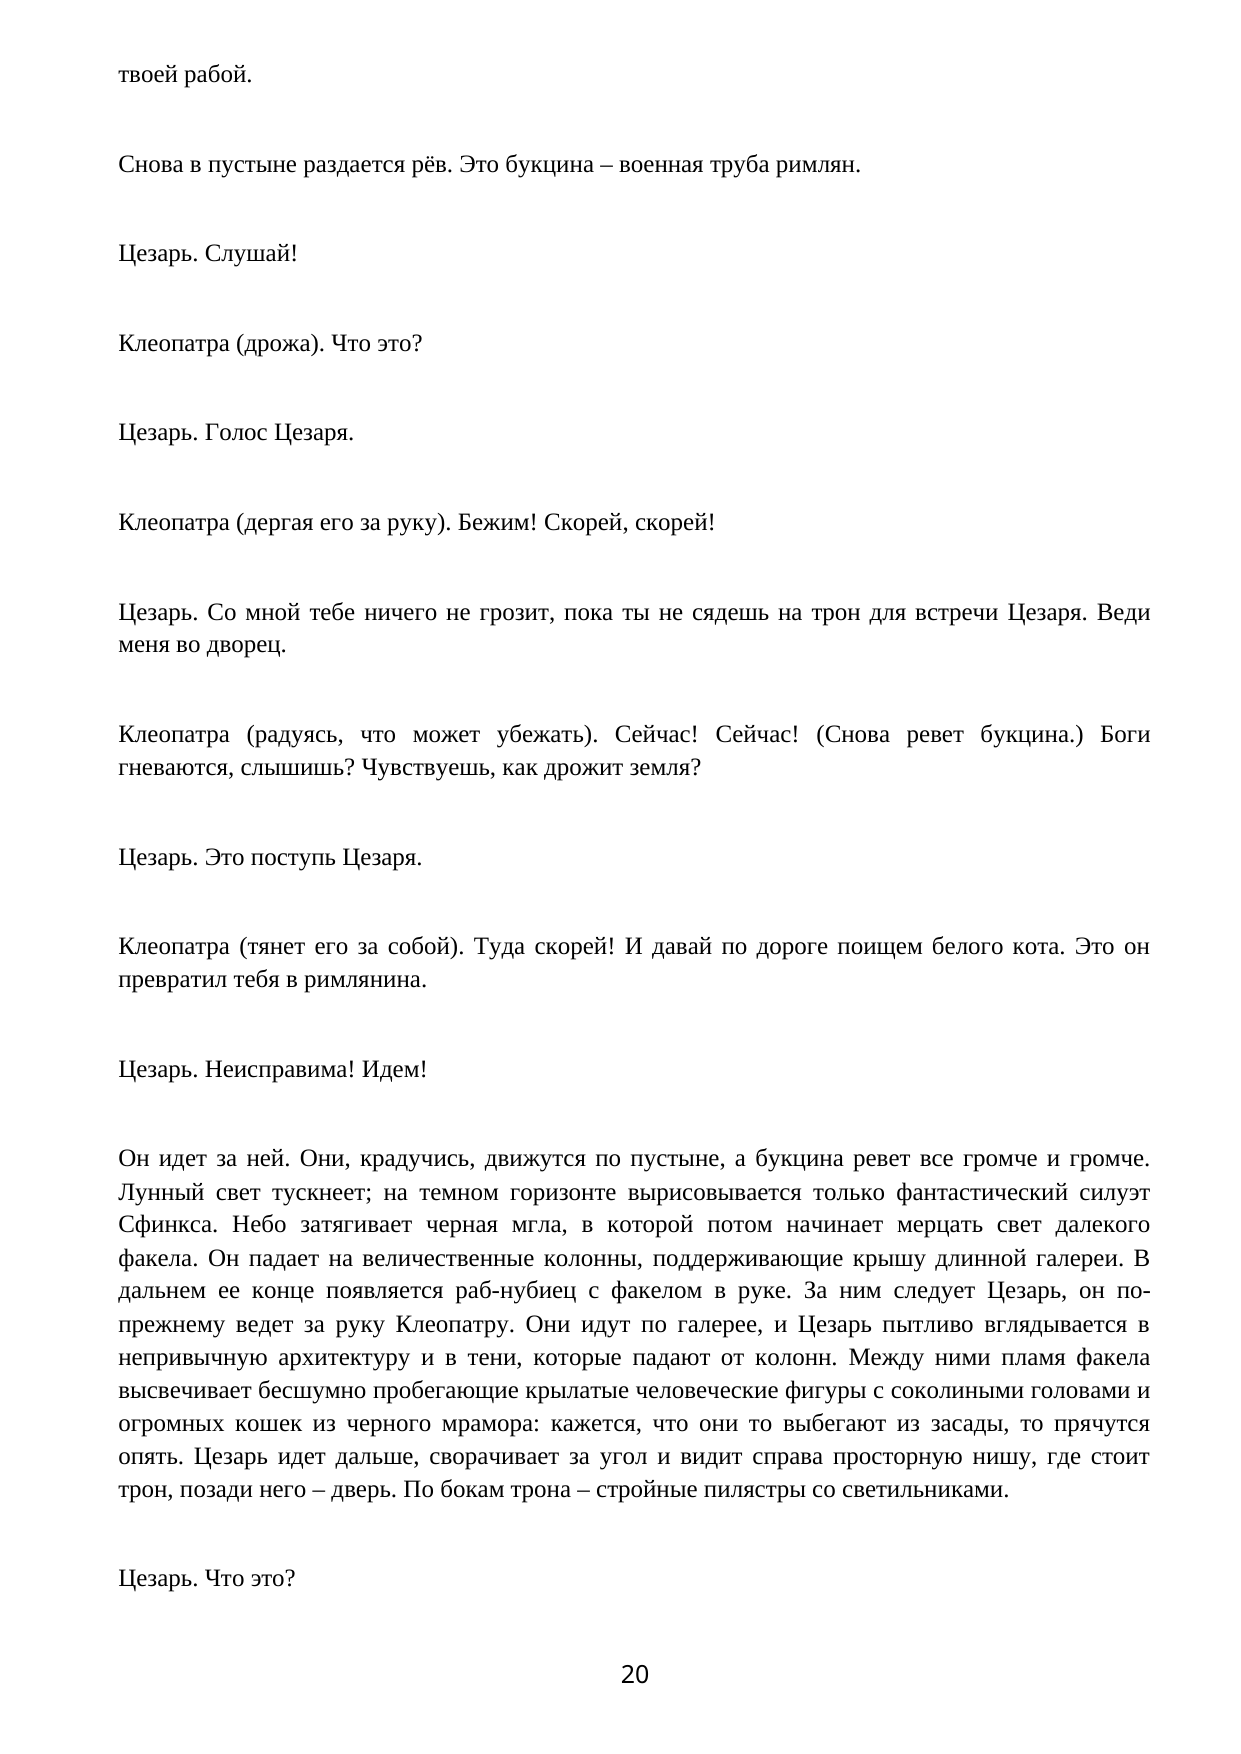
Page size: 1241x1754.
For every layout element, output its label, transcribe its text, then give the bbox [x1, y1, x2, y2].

text Цезарь. Со мной тебе ничего не грозит, пока ты не сядешь на трон для встречи Цезаря. Веди меня во дворец. [118, 597, 1152, 658]
text Цезарь. Слушай! [118, 238, 1152, 267]
text Цезарь. Неисправима! Идем! [118, 1054, 1152, 1083]
text Снова в пустыне раздается рёв. Это букцина – военная труба римлян. [118, 149, 1152, 177]
text Цезарь. Что это? [118, 1563, 1152, 1592]
text Клеопатра (дрожа). Что это? [118, 328, 1152, 357]
text Клеопатра (радуясь, что может убежать). Сейчас! Сейчас! (Снова ревет букцина.) Боги гневаются, слышишь? Чувствуешь, как дрожит земля? [118, 719, 1152, 781]
text Клеопатра (тянет его за собой). Туда скорей! И давай по дороге поищем белого кота. Это он превратил тебя в римлянина. [118, 931, 1152, 993]
text Клеопатра (дергая его за руку). Бежим! Скорей, скорей! [118, 507, 1152, 536]
text Он идет за ней. Они, крадучись, движутся по пустыне, а букцина ревет все громче и громче. Лунный свет тускнеет; на темном горизонте вырисовывается только фантастический силуэт Сфинкса. Небо затягивает черная мгла, в которой потом начинает мерцать свет далекого факела. Он падает на величественные колонны, поддерживающие крышу длинной галереи. В дальнем ее конце появляется раб-нубиец с факелом в руке. За ним следует Цезарь, он по-прежнему ведет за руку Клеопатру. Они идут по галерее, и Цезарь пытливо вглядывается в непривычную архитектуру и в тени, которые падают от колонн. Между ними пламя факела высвечивает бесшумно пробегающие крылатые человеческие фигуры с соколиными головами и огромных кошек из черного мрамора: кажется, что они то выбегают из засады, то прячутся опять. Цезарь идет дальше, сворачивает за угол и видит справа просторную нишу, где стоит трон, позади него – дверь. По бокам трона – стройные пилястры со светильниками. [118, 1143, 1152, 1502]
text Цезарь. Голос Цезаря. [118, 417, 1152, 446]
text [118, 59, 1152, 88]
text Цезарь. Это поступь Цезаря. [118, 842, 1152, 871]
